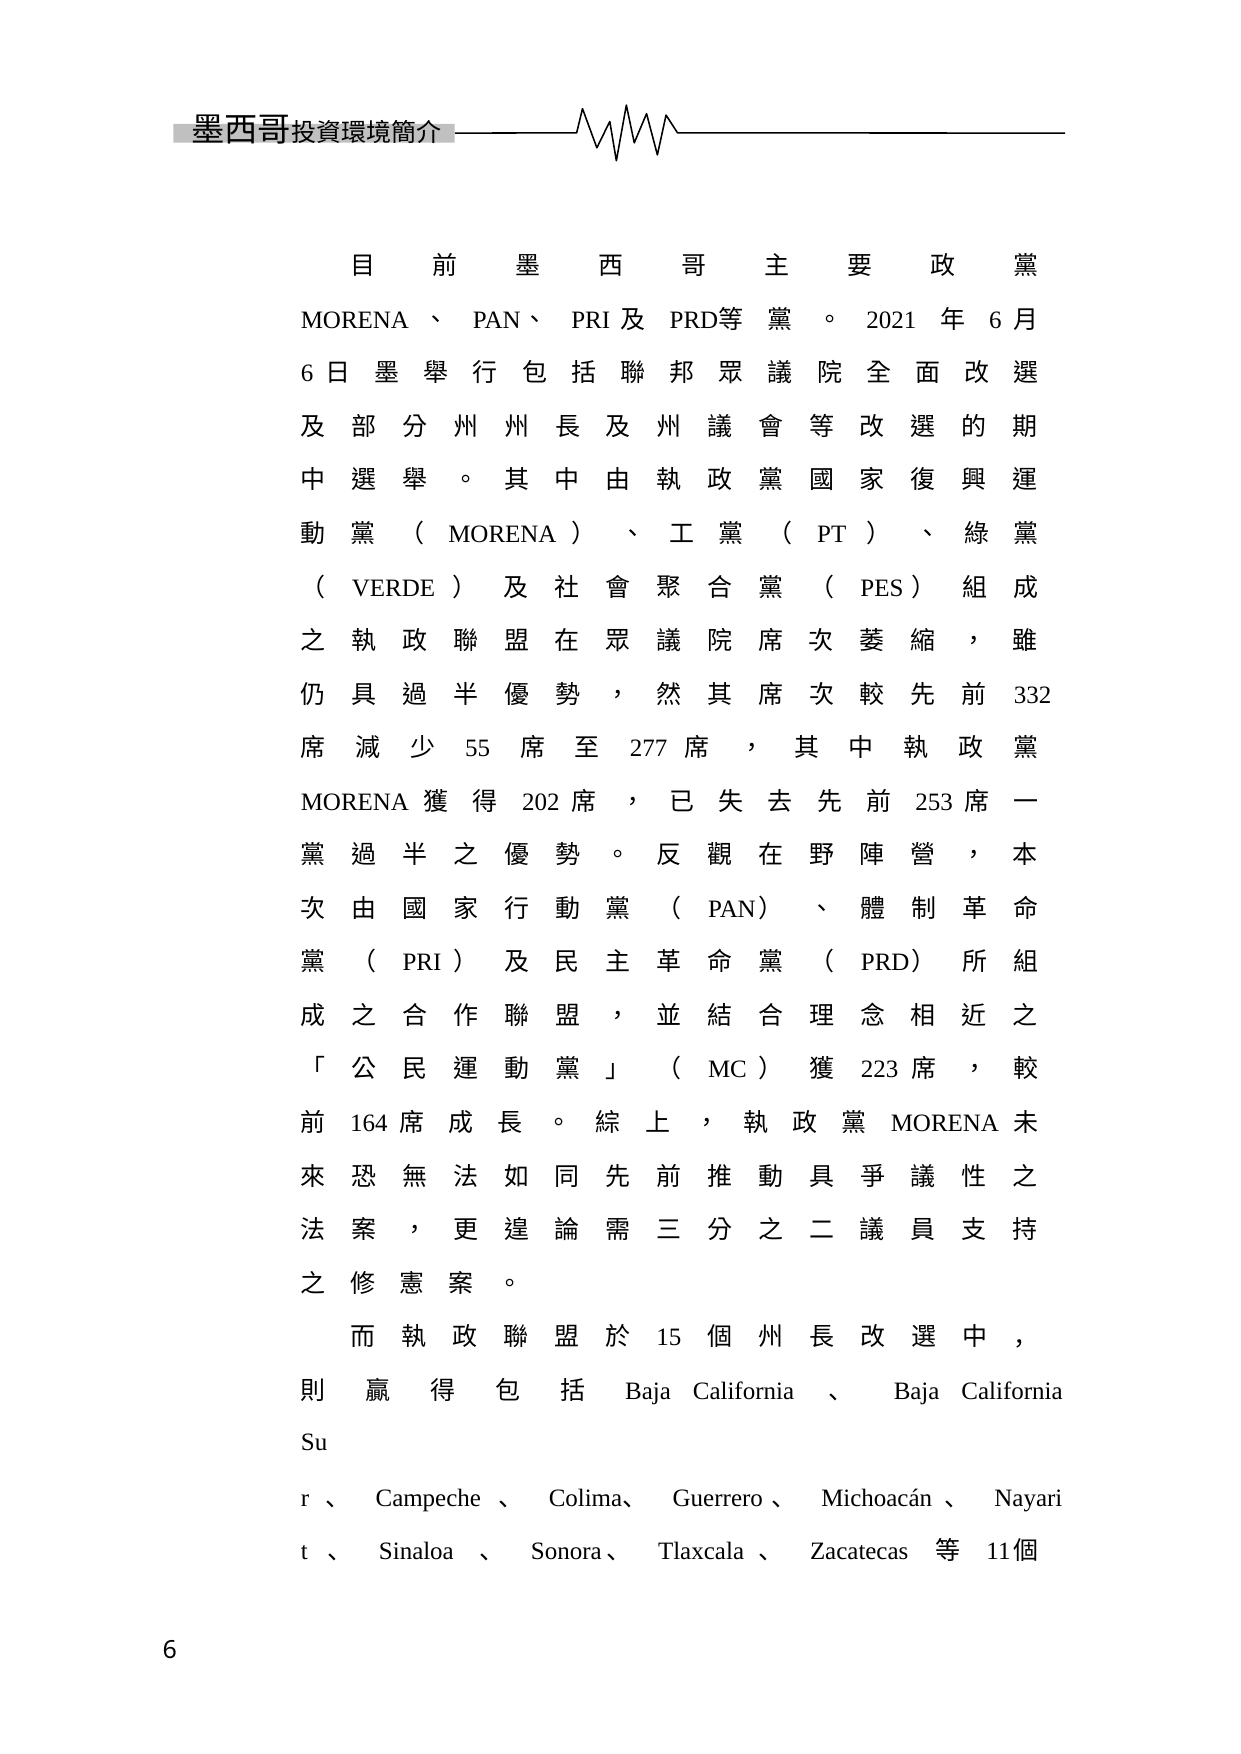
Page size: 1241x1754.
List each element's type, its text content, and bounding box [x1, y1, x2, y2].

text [276, 1308, 1063, 1576]
text 目前墨西哥主要政黨MORENA、PAN、PRI及PRD等黨。2021年6月6日墨舉行包括聯邦眾議院全面改選及部分州州長及州議會等改選的期中選舉。其中由執政黨國家復興運動黨（MORENA）、工黨（PT）、綠黨（VERDE）及社會聚合黨（PES）組成之執政聯盟在眾議院席次萎縮，雖仍具過半優勢，然其席次較先前332席減少55席至277席，其中執政黨MORENA獲得202席，已失去先前253席一黨過半之優勢。反觀在野陣營，本次由國家行動黨（PAN）、體制革命黨（PRI）及民主革命黨（PRD）所組成之合作聯盟，並結合理念相近之「公民運動黨」（MC）獲223席，較前164席成長。綜上，執政黨MORENA未來恐無法如同先前推動具爭議性之法案，更遑論需三分之二議員支持之修憲案。 [276, 237, 1063, 1308]
